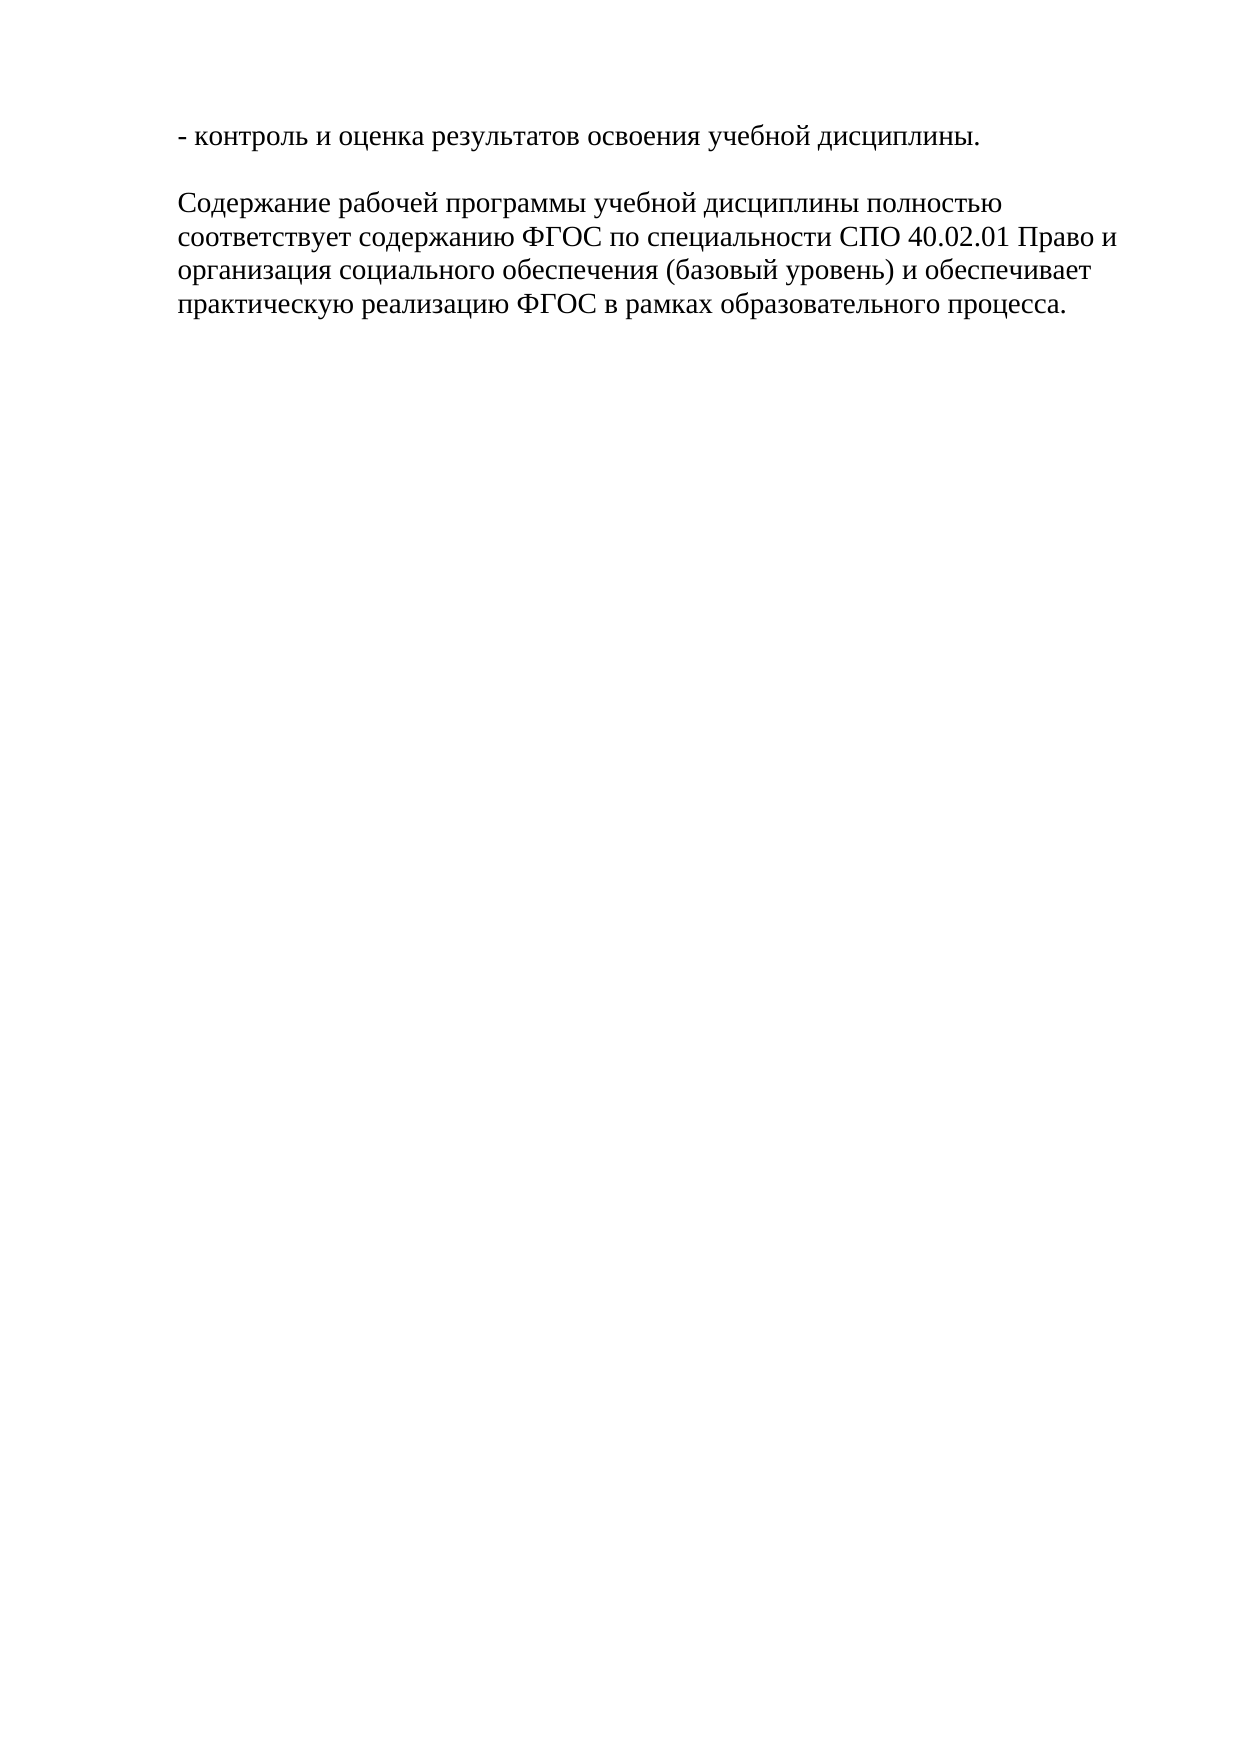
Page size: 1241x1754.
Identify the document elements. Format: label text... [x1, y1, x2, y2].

text - контроль и оценка результатов освоения учебной дисциплины. [177, 118, 1152, 152]
text Содержание рабочей программы учебной дисциплины полностью соответствует содержанию ФГОС по специальности СПО 40.02.01 Право и организация социального обеспечения (базовый уровень) и обеспечивает практическую реализацию ФГОС в рамках образовательного процесса. [177, 185, 1152, 319]
